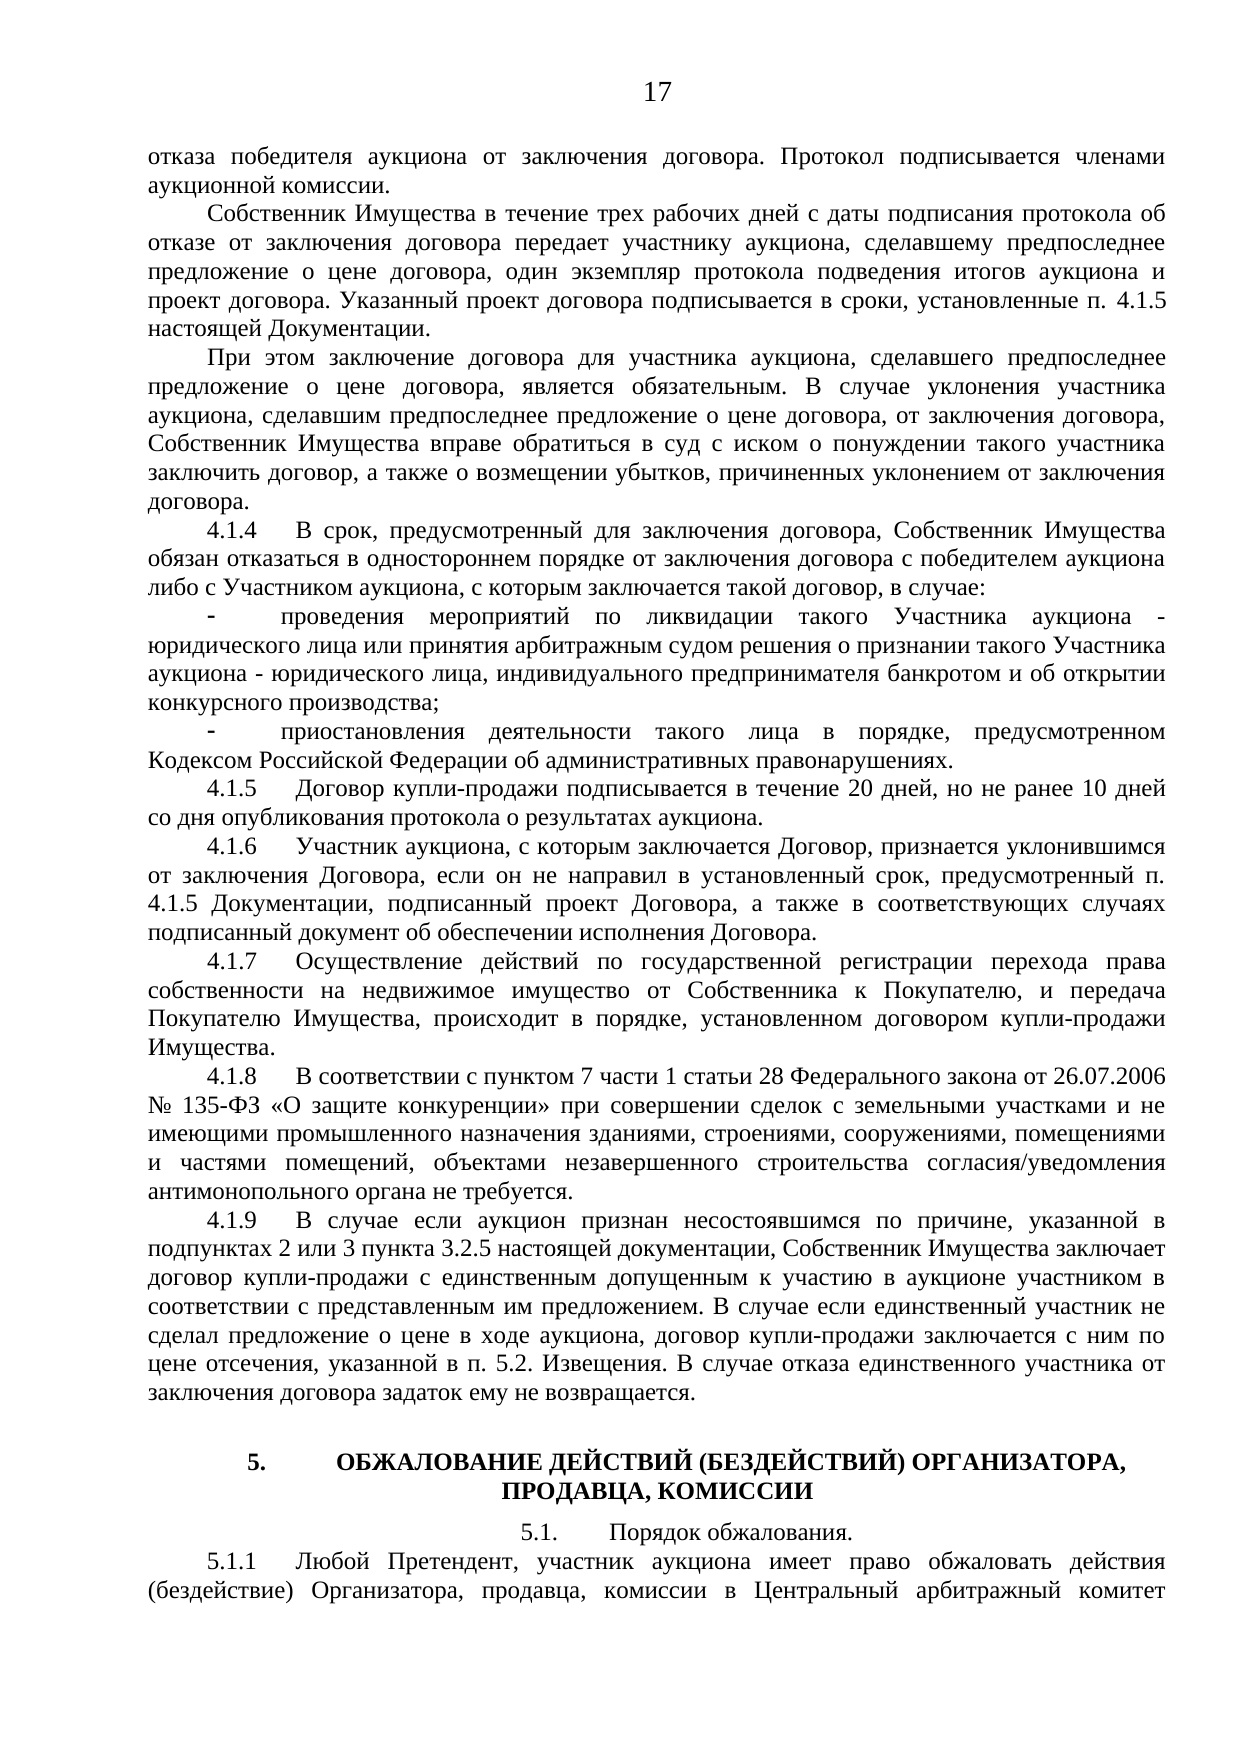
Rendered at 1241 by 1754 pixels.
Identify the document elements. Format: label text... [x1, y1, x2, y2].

subtitle Порядок обжалования. [148, 1517, 1167, 1546]
text При этом заключение договора для участника аукциона, сделавшего предпоследнее предложение о цене договора, является обязательным. В случае уклонения участника аукциона, сделавшим предпоследнее предложение о цене договора, от заключения договора, Собственник Имущества вправе обратиться в суд с иском о понуждении такого участника заключить договор, а также о возмещении убытков, причиненных уклонением от заключения договора. [148, 342, 1167, 515]
list приостановления деятельности такого лица в порядке, предусмотренном Кодексом Российской Федерации об административных правонарушениях. [148, 716, 1167, 773]
list В случае если аукцион признан несостоявшимся по причине, указанной в подпунктах 2 или 3 пункта 3.2.5 настоящей документации, Собственник Имущества заключает договор купли-продажи с единственным допущенным к участию в аукционе участником в соответствии с представленным им предложением. В случае если единственный участник не сделал предложение о цене в ходе аукциона, договор купли-продажи заключается с ним по цене отсечения, указанной в п. 5.2. Извещения. В случае отказа единственного участника от заключения договора задаток ему не возвращается. [148, 1205, 1167, 1406]
list Осуществление действий по государственной регистрации перехода права собственности на недвижимое имущество от Собственника к Покупателю, и передача Покупателю Имущества, происходит в порядке, установленном договором купли-продажи Имущества. [148, 946, 1167, 1061]
list проведения мероприятий по ликвидации такого Участника аукциона - юридического лица или принятия арбитражным судом решения о признании такого Участника аукциона - юридического лица, индивидуального предпринимателя банкротом и об открытии конкурсного производства; [148, 601, 1167, 716]
list Договор купли-продажи подписывается в течение 20 дней, но не ранее 10 дней со дня опубликования протокола о результатах аукциона. [148, 773, 1167, 831]
list Участник аукциона, с которым заключается Договор, признается уклонившимся от заключения Договора, если он не направил в установленный срок, предусмотренный п. 4.1.5 Документации, подписанный проект Договора, а также в соответствующих случаях подписанный документ об обеспечении исполнения Договора. [148, 831, 1167, 946]
list В соответствии с пунктом 7 части 1 статьи 28 Федерального закона от 26.07.2006 № 135-ФЗ «О защите конкуренции» при совершении сделок с земельными участками и не имеющими промышленного назначения зданиями, строениями, сооружениями, помещениями и частями помещений, объектами незавершенного строительства согласия/уведомления антимонопольного органа не требуется. [148, 1061, 1167, 1205]
subtitle Обжалование действий (бездействий) организатора, продавца, комиссии [148, 1447, 1167, 1505]
text Собственник Имущества в течение трех рабочих дней с даты подписания протокола об отказе от заключения договора передает участнику аукциона, сделавшему предпоследнее предложение о цене договора, один экземпляр протокола подведения итогов аукциона и проект договора. Указанный проект договора подписывается в сроки, установленные п. 4.1.5 настоящей Документации. [148, 198, 1167, 342]
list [148, 1546, 1167, 1603]
list В срок, предусмотренный для заключения договора, Собственник Имущества обязан отказаться в одностороннем порядке от заключения договора с победителем аукциона либо с Участником аукциона, с которым заключается такой договор, в случае: [148, 515, 1167, 601]
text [148, 141, 1167, 198]
